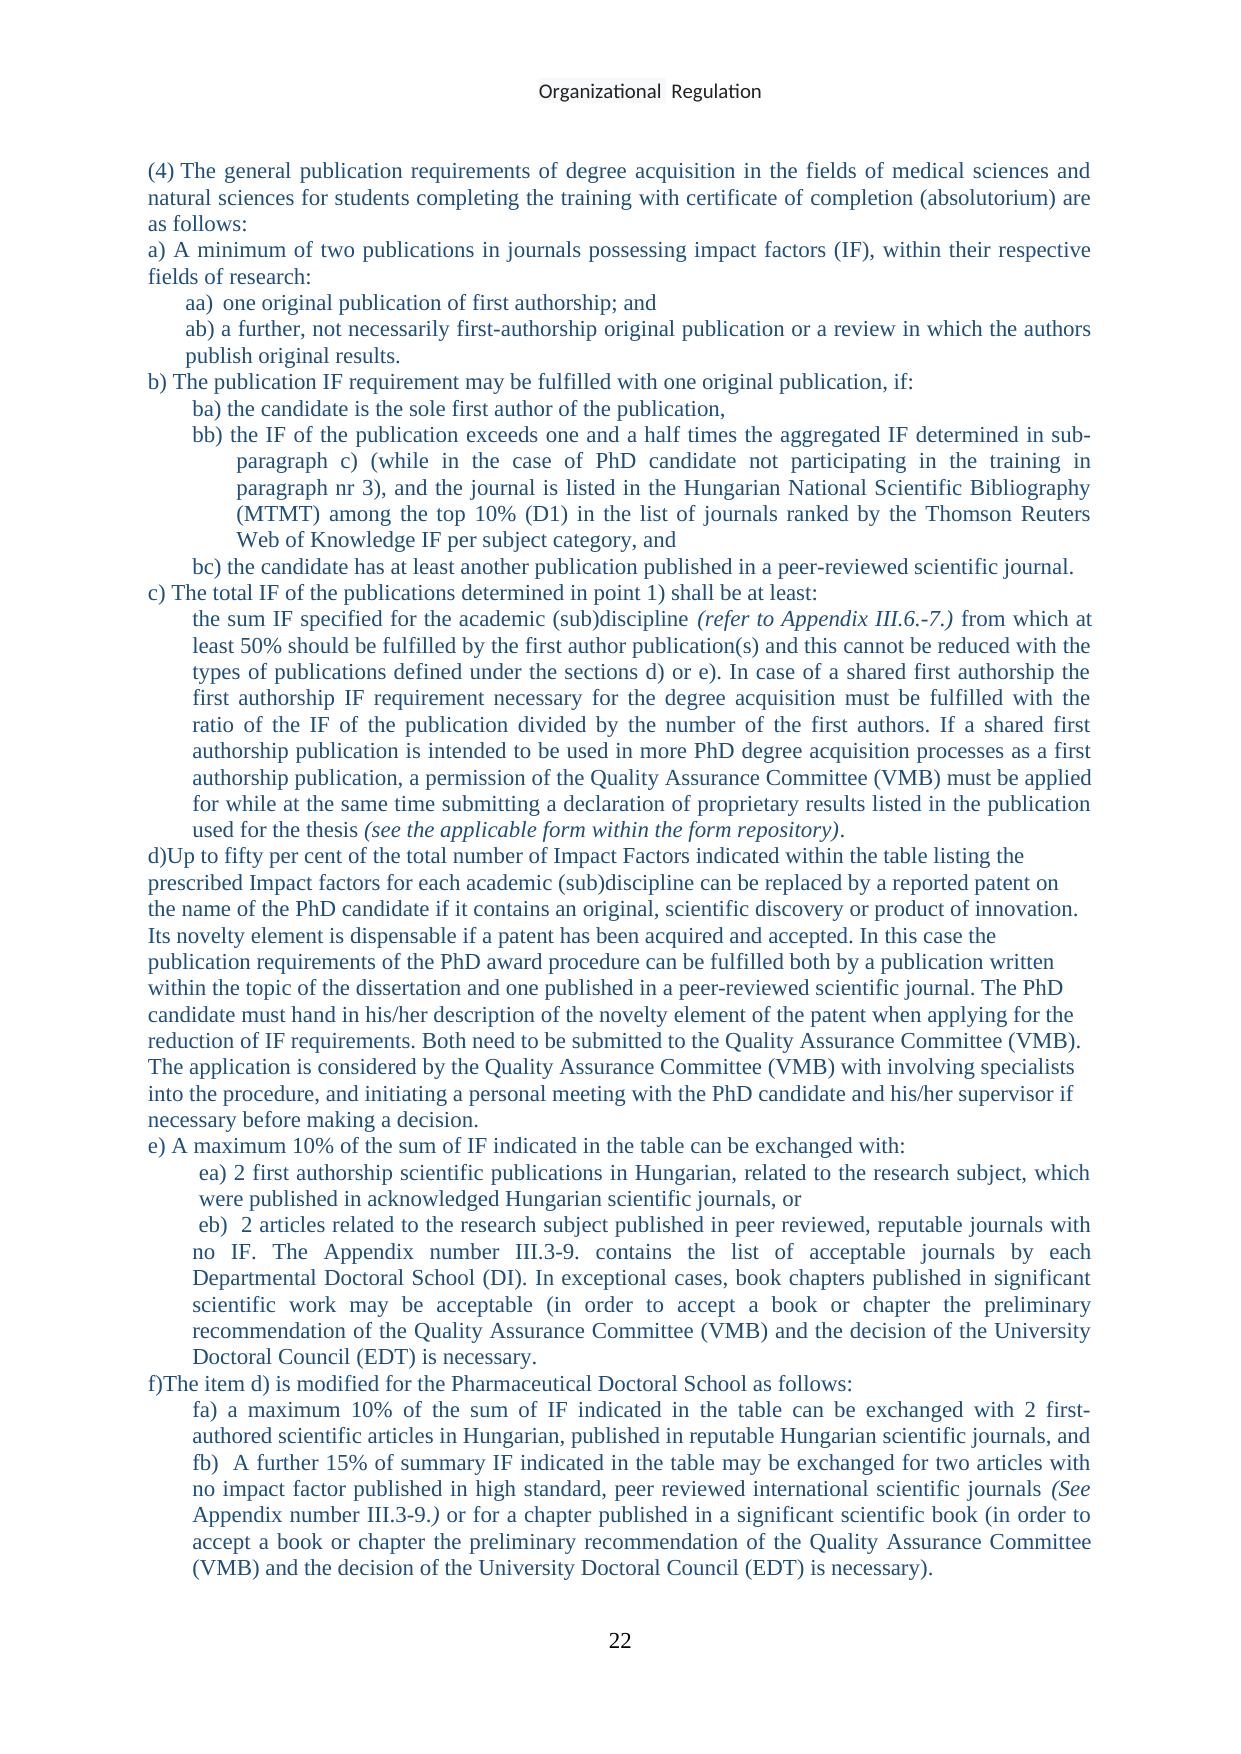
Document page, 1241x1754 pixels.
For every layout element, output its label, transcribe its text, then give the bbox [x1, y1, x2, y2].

text c) The total IF of the publications determined in point 1) shall be at least: [148, 579, 1093, 605]
text fb) A further 15% of summary IF indicated in the table may be exchanged for two articles with no impact factor published in high standard, peer reviewed international scientific journals (See Appendix number III.3-9.) or for a chapter published in a significant scientific book (in order to accept a book or chapter the preliminary recommendation of the Quality Assurance Committee (VMB) and the decision of the University Doctoral Council (EDT) is necessary). [192, 1449, 1093, 1581]
text a) A minimum of two publications in journals possessing impact factors (IF), within their respective fields of research: [148, 236, 1093, 289]
text ea) 2 first authorship scientific publications in Hungarian, related to the research subject, which were published in acknowledged Hungarian scientific journals, or [199, 1159, 1093, 1212]
text ab) a further, not necessarily first-authorship original publication or a review in which the authors publish original results. [185, 316, 1093, 368]
text d)Up to fifty per cent of the total number of Impact Factors indicated within the table listing the prescribed Impact factors for each academic (sub)discipline can be replaced by a reported patent on the name of the PhD candidate if it contains an original, scientific discovery or product of innovation. Its novelty element is dispensable if a patent has been acquired and accepted. In this case the publication requirements of the PhD award procedure can be fulfilled both by a publication written within the topic of the dissertation and one published in a peer-reviewed scientific journal. The PhD candidate must hand in his/her description of the novelty element of the patent when applying for the reduction of IF requirements. Both need to be submitted to the Quality Assurance Committee (VMB). The application is considered by the Quality Assurance Committee (VMB) with involving specialists into the procedure, and initiating a personal meeting with the PhD candidate and his/her supervisor if necessary before making a decision. [148, 843, 1093, 1132]
text (4) The general publication requirements of degree acquisition in the fields of medical sciences and natural sciences for students completing the training with certificate of completion (absolutorium) are as follows: [148, 157, 1093, 236]
text b) The publication IF requirement may be fulfilled with one original publication, if: [148, 368, 1093, 394]
text bc) the candidate has at least another publication published in a peer-reviewed scientific journal. [192, 553, 1093, 579]
text fa) a maximum 10% of the sum of IF indicated in the table can be exchanged with 2 first-authored scientific articles in Hungarian, published in reputable Hungarian scientific journals, and [192, 1396, 1093, 1449]
text e) A maximum 10% of the sum of IF indicated in the table can be exchanged with: [148, 1132, 1093, 1159]
text eb) 2 articles related to the research subject published in peer reviewed, reputable journals with no IF. The Appendix number III.3-9. contains the list of acceptable journals by each Departmental Doctoral School (DI). In exceptional cases, book chapters published in significant scientific work may be acceptable (in order to accept a book or chapter the preliminary recommendation of the Quality Assurance Committee (VMB) and the decision of the University Doctoral Council (EDT) is necessary. [192, 1212, 1093, 1370]
text the sum IF specified for the academic (sub)discipline (refer to Appendix III.6.-7.) from which at least 50% should be fulfilled by the first author publication(s) and this cannot be reduced with the types of publications defined under the sections d) or e). In case of a shared first authorship the first authorship IF requirement necessary for the degree acquisition must be fulfilled with the ratio of the IF of the publication divided by the number of the first authors. If a shared first authorship publication is intended to be used in more PhD degree acquisition processes as a first authorship publication, a permission of the Quality Assurance Committee (VMB) must be applied for while at the same time submitting a declaration of proprietary results listed in the publication used for the thesis (see the applicable form within the form repository). [192, 605, 1093, 843]
list one original publication of first authorship; and [185, 289, 1093, 316]
text f)The item d) is modified for the Pharmaceutical Doctoral School as follows: [148, 1370, 1093, 1396]
text bb) the IF of the publication exceeds one and a half times the aggregated IF determined in sub-paragraph c) (while in the case of PhD candidate not participating in the training in paragraph nr 3), and the journal is listed in the Hungarian National Scientific Bibliography (MTMT) among the top 10% (D1) in the list of journals ranked by the Thomson Reuters Web of Knowledge IF per subject category, and [192, 421, 1093, 553]
text ba) the candidate is the sole first author of the publication, [192, 394, 1093, 421]
